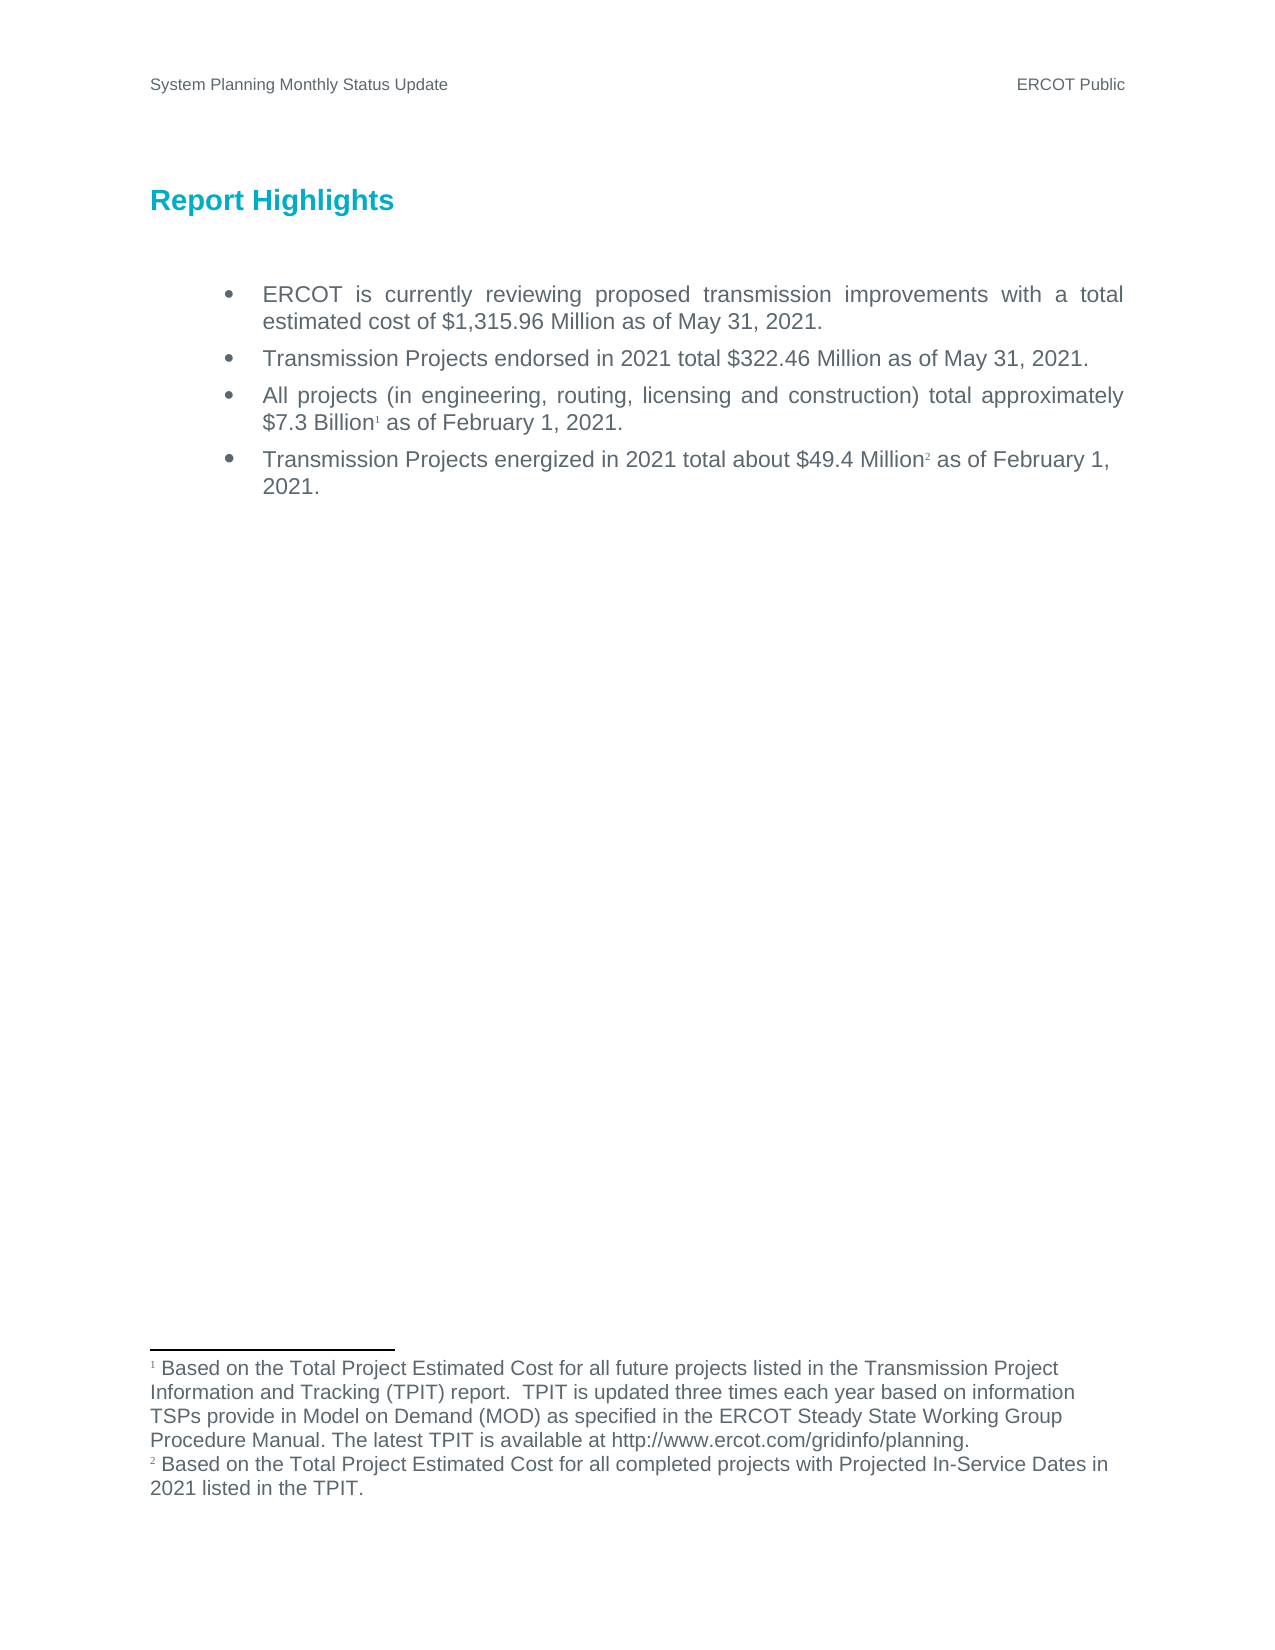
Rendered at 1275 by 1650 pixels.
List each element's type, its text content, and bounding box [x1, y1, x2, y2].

list ERCOT is currently reviewing proposed transmission improvements with a total estimated cost of $1,315.96 Million as of May 31, 2021. [225, 281, 1125, 335]
list Transmission Projects endorsed in 2021 total $322.46 Million as of May 31, 2021. [225, 345, 1125, 372]
subtitle Report Highlights [150, 183, 1125, 217]
list All projects (in engineering, routing, licensing and construction) total approximately $7.3 Billion as of February 1, 2021. [225, 382, 1125, 436]
list Transmission Projects energized in 2021 total about $49.4 Million as of February 1, 2021. [225, 446, 1125, 499]
